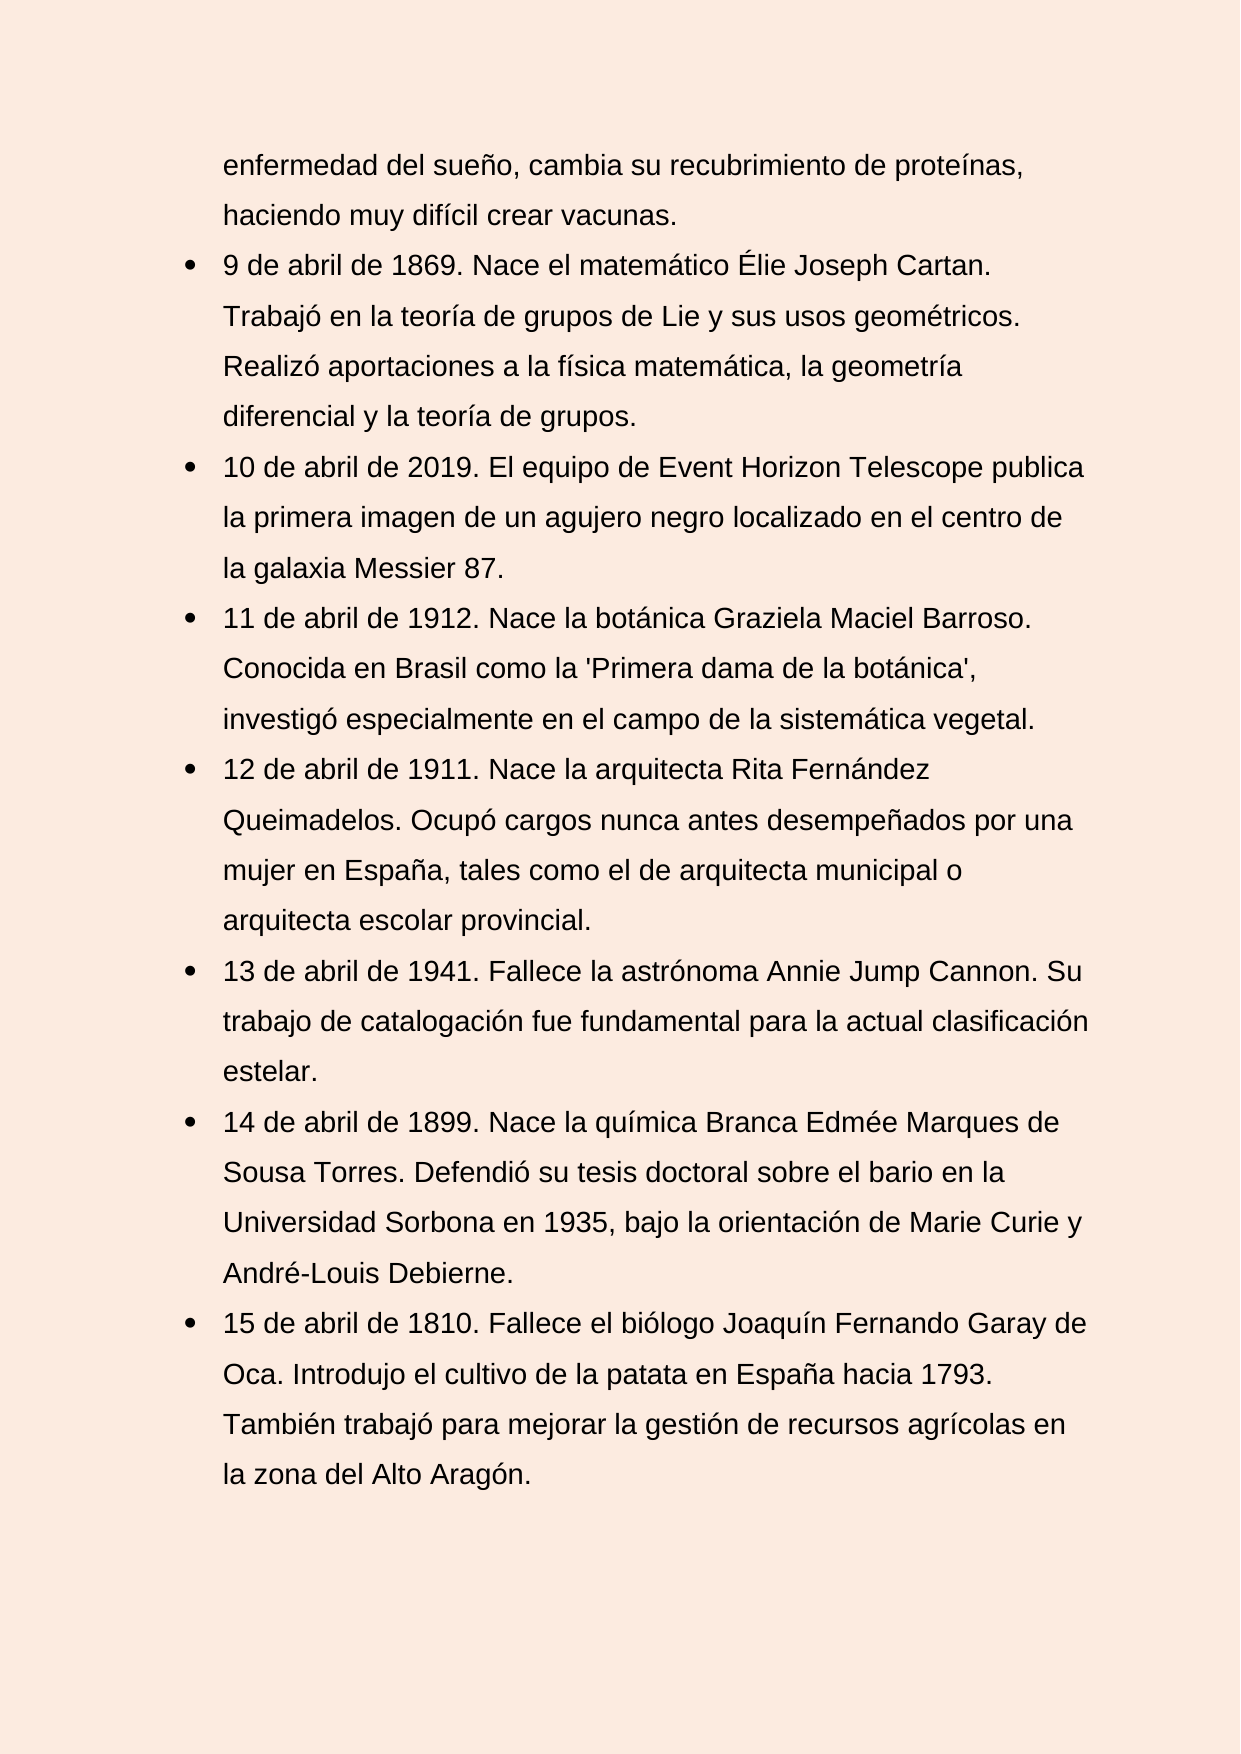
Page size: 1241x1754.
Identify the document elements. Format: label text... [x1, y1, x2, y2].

list 12 de abril de 1911. Nace la arquitecta Rita Fernández Queimadelos. Ocupó cargos nunca antes desempeñados por una mujer en España, tales como el de arquitecta municipal o arquitecta escolar provincial. [185, 752, 1092, 937]
list 13 de abril de 1941. Fallece la astrónoma Annie Jump Cannon. Su trabajo de catalogación fue fundamental para la actual clasificación estelar. [185, 953, 1092, 1088]
list 14 de abril de 1899. Nace la química Branca Edmée Marques de Sousa Torres. Defendió su tesis doctoral sobre el bario en la Universidad Sorbona en 1935, bajo la orientación de Marie Curie y André-Louis Debierne. [185, 1105, 1092, 1289]
list 11 de abril de 1912. Nace la botánica Graziela Maciel Barroso. Conocida en Brasil como la 'Primera dama de la botánica', investigó especialmente en el campo de la sistemática vegetal. [185, 601, 1092, 735]
list 15 de abril de 1810. Fallece el biólogo Joaquín Fernando Garay de Oca. Introdujo el cultivo de la patata en España hacia 1793. También trabajó para mejorar la gestión de recursos agrícolas en la zona del Alto Aragón. [185, 1306, 1092, 1491]
list 10 de abril de 2019. El equipo de Event Horizon Telescope publica la primera imagen de un agujero negro localizado en el centro de la galaxia Messier 87. [185, 450, 1092, 584]
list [185, 148, 1092, 232]
list 9 de abril de 1869. Nace el matemático Élie Joseph Cartan. Trabajó en la teoría de grupos de Lie y sus usos geométricos. Realizó aportaciones a la física matemática, la geometría diferencial y la teoría de grupos. [185, 248, 1092, 433]
